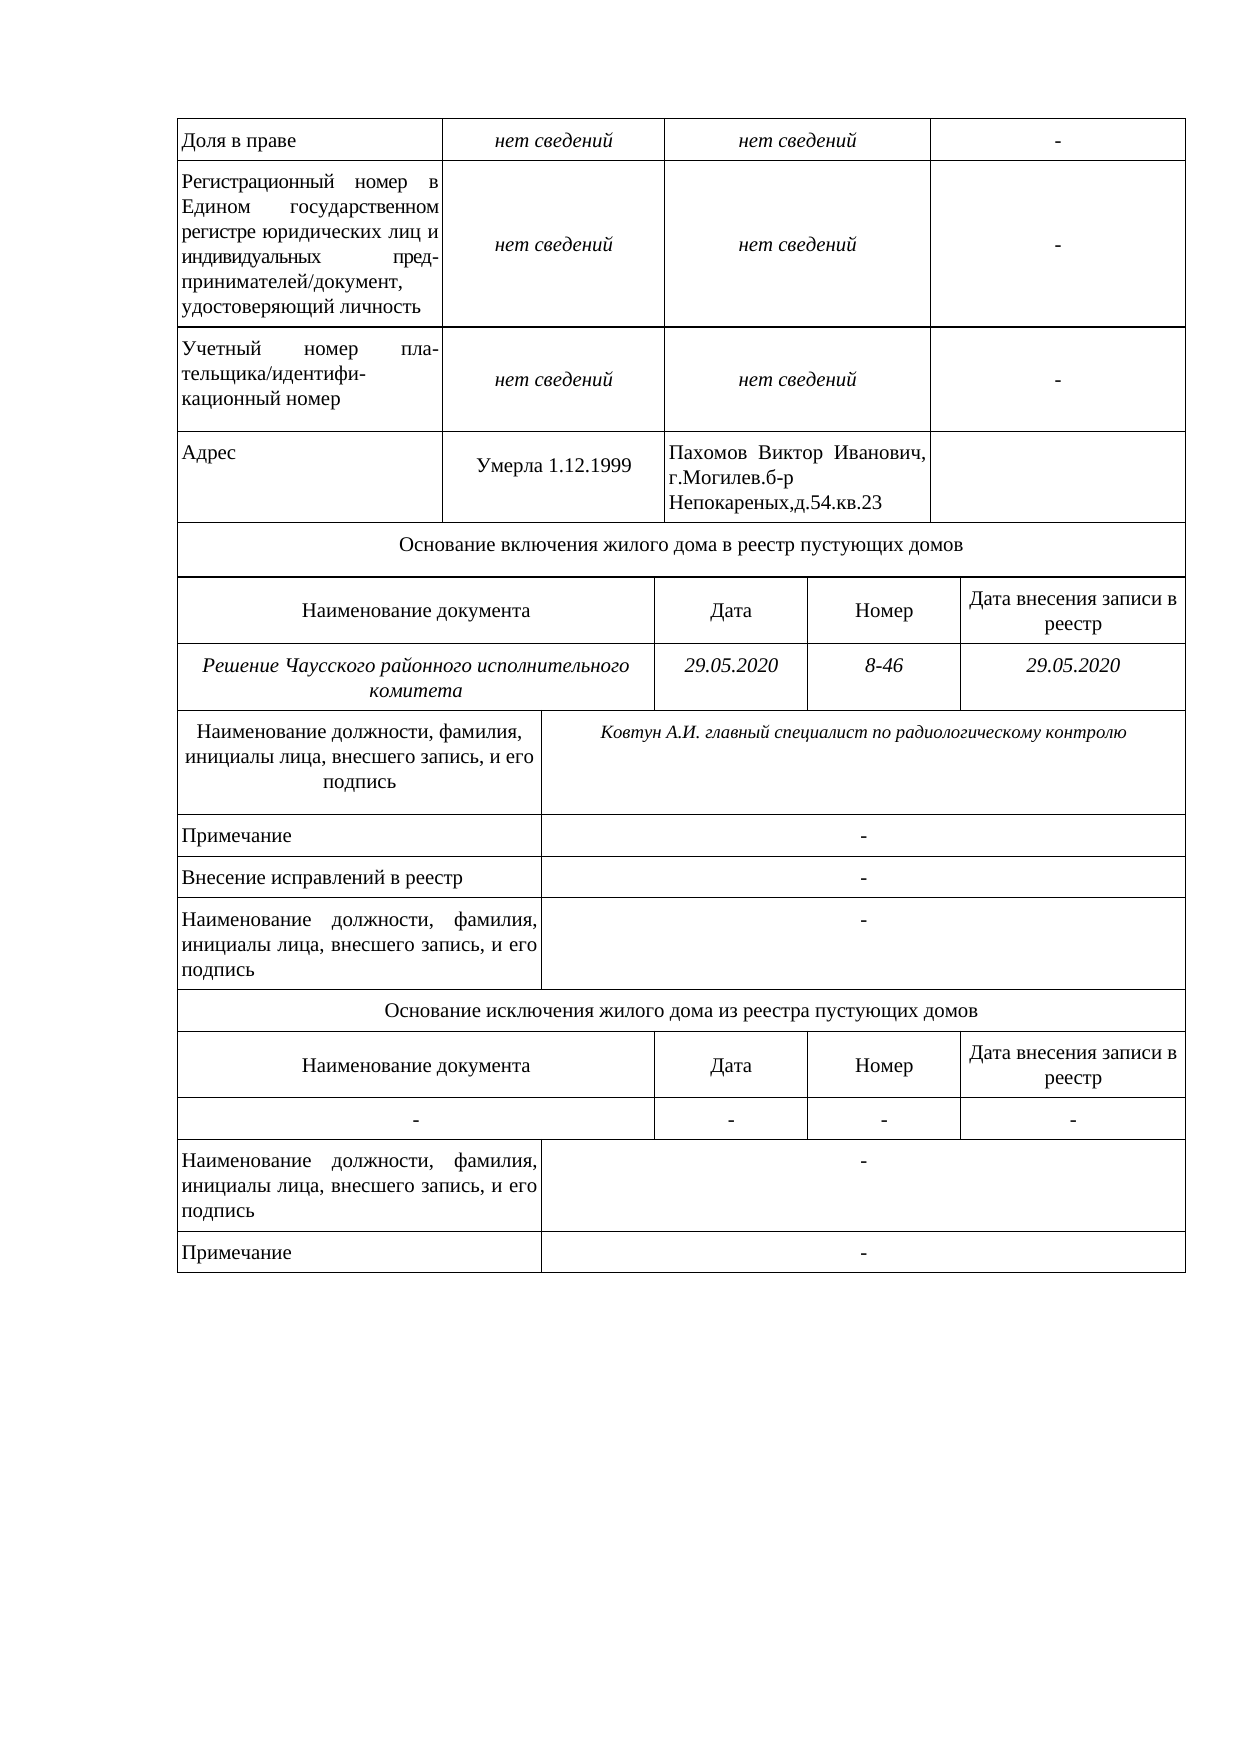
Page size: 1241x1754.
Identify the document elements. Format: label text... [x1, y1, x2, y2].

table_cell - [542, 1232, 1185, 1272]
table_cell Основание включения жилого дома в реестр пустующих домов [178, 523, 1185, 576]
table_cell Наименование документа [178, 1032, 654, 1097]
table_cell Примечание [178, 1232, 541, 1272]
table_cell нет сведений [665, 328, 930, 431]
table_cell Дата [655, 578, 807, 643]
table_cell Номер [808, 578, 960, 643]
table_cell Номер [808, 1032, 960, 1097]
table_cell нет сведений [443, 161, 664, 326]
table_cell нет сведений [665, 119, 930, 160]
table_cell Внесение исправлений в реестр [178, 857, 541, 897]
table_cell Наименование должности, фамилия, инициалы лица, внесшего запись, и его подпись [178, 898, 541, 989]
table_cell Примечание [178, 815, 541, 856]
table_cell нет сведений [443, 328, 664, 431]
table_cell - [931, 119, 1185, 160]
table_cell Адрес [178, 432, 442, 522]
table_cell - [655, 1098, 807, 1139]
table_cell Наименование должности, фамилия, инициалы лица, внесшего запись, и его подпись [178, 1140, 541, 1231]
table_cell Дата внесения записи в реестр [961, 1032, 1185, 1097]
table_cell Наименование документа [178, 578, 654, 643]
table_cell нет сведений [443, 119, 664, 160]
table_cell - [931, 328, 1185, 431]
table_cell Регистрационный номер в Едином государственном регистре юридических лиц и индивидуальных предпринимателей/документ, удостоверяющий личность [178, 161, 442, 326]
table_cell 29.05.2020 [961, 644, 1185, 710]
table_cell - [961, 1098, 1185, 1139]
table_cell Умерла 1.12.1999 [443, 432, 664, 522]
table_cell - [542, 898, 1185, 989]
table_cell Дата внесения записи в реестр [961, 578, 1185, 643]
table_cell Дата [655, 1032, 807, 1097]
table_cell Наименование должности, фамилия, инициалы лица, внесшего запись, и его подпись [178, 711, 541, 814]
table_cell 8-46 [808, 644, 960, 710]
table_cell - [542, 815, 1185, 856]
table_cell - [808, 1098, 960, 1139]
table_cell [931, 432, 1185, 522]
table_cell Ковтун А.И. главный специалист по радиологическому контролю [542, 711, 1185, 814]
table_cell нет сведений [665, 161, 930, 326]
table_cell - [542, 1140, 1185, 1231]
table_cell Основание исключения жилого дома из реестра пустующих домов [178, 990, 1185, 1031]
table_cell - [542, 857, 1185, 897]
table_cell 29.05.2020 [655, 644, 807, 710]
table_cell Решение Чаусского районного исполнительного комитета [178, 644, 654, 710]
table_cell - [931, 161, 1185, 326]
table_cell Пахомов Виктор Иванович, г.Могилев.б-р Непокареных,д.54.кв.23 [665, 432, 930, 522]
table_cell Учетный номер плательщика/идентификационный номер [178, 328, 442, 431]
table_cell - [178, 1098, 654, 1139]
table_cell Доля в праве [178, 119, 442, 160]
